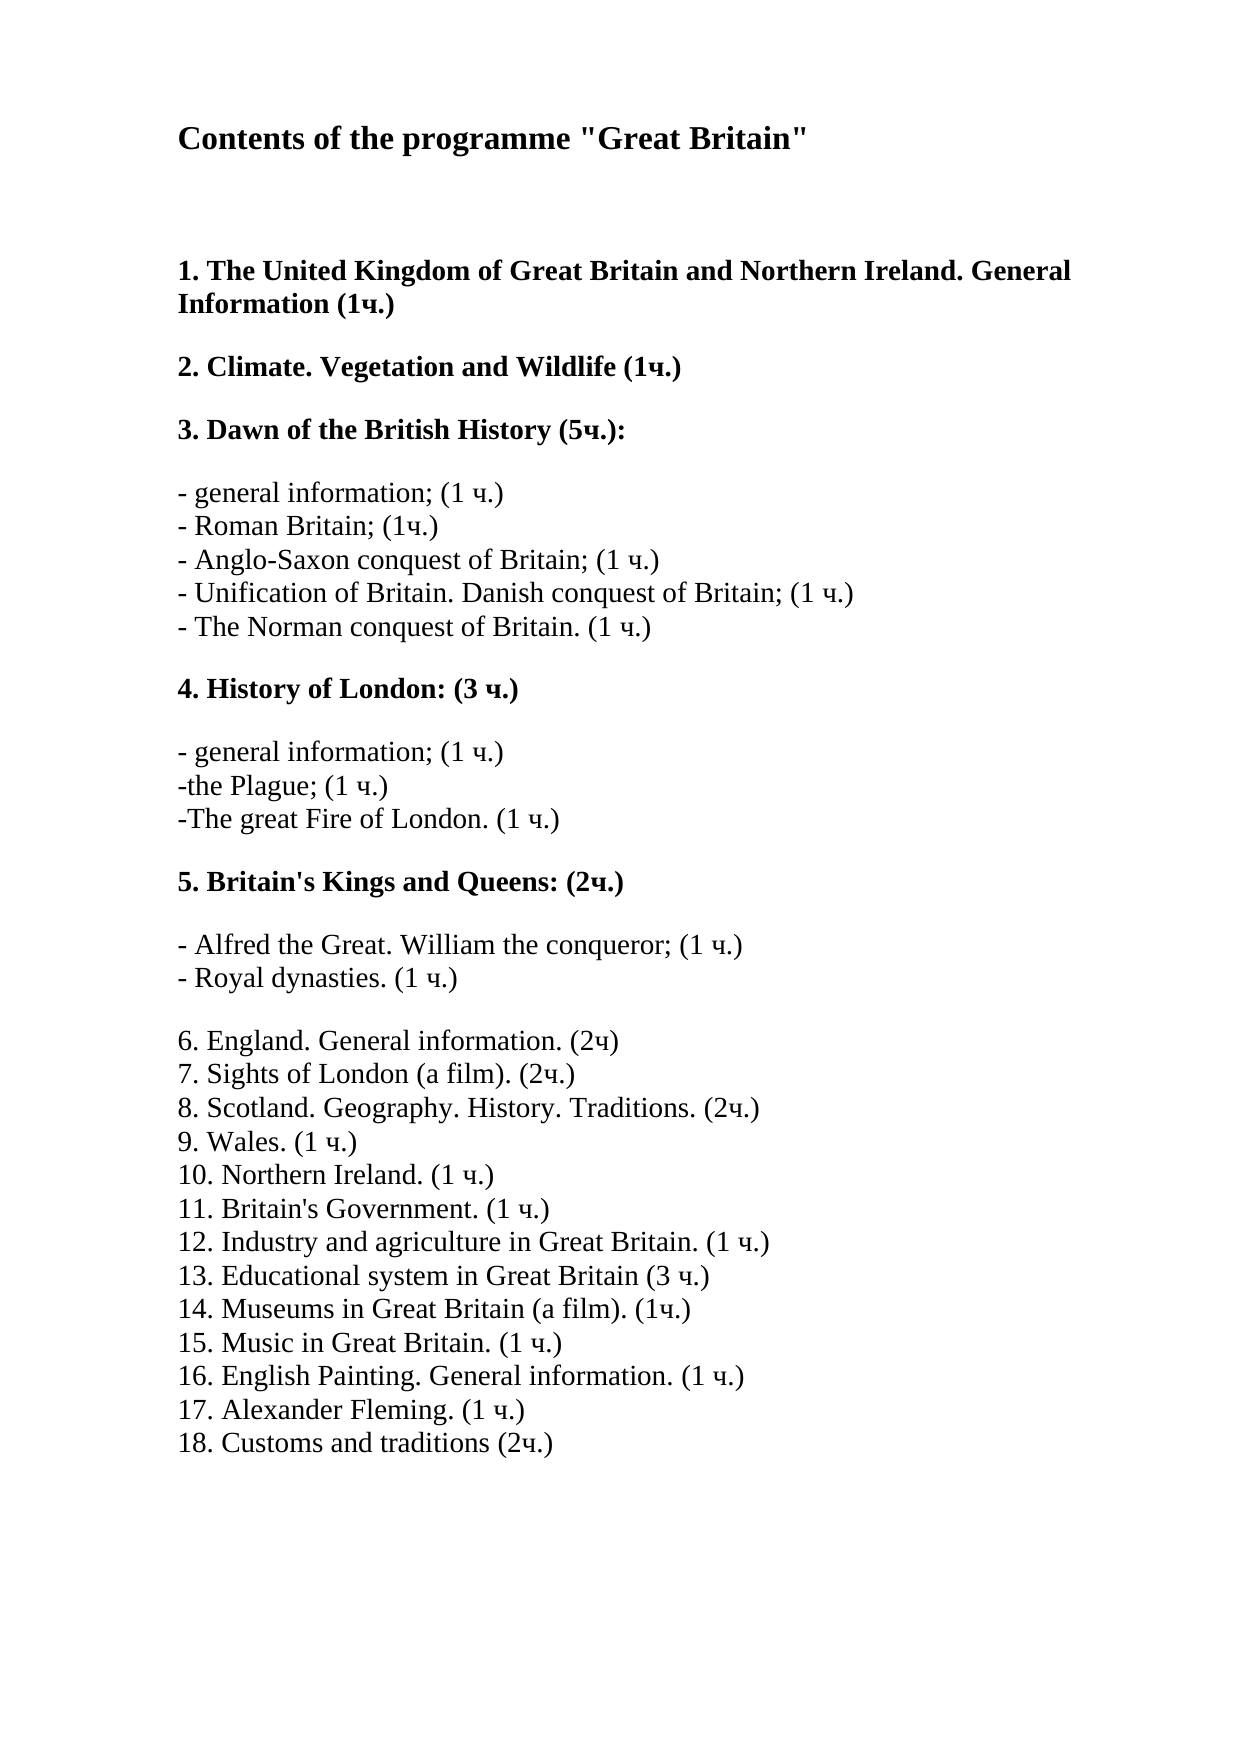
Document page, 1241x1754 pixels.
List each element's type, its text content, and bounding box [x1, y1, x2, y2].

text 4. History of London: (3 ч.) [177, 672, 1152, 705]
text - general information; (1 ч.) -the Plague; (1 ч.) -The great Fire of London. (1 ч.) [177, 734, 1152, 835]
text 1. The United Kingdom of Great Britain and Northern Ireland. General Information (1ч.) [177, 253, 1152, 320]
text 3. Dawn of the British History (5ч.): [177, 412, 1152, 446]
text 5. Britain's Kings and Queens: (2ч.) [177, 864, 1152, 898]
text - Alfred the Great. William the conqueror; (1 ч.) - Royal dynasties. (1 ч.) [177, 927, 1152, 994]
text - general information; (1 ч.) - Roman Britain; (1ч.) - Anglo-Saxon conquest of Britain; (1 ч.) - Unification of Britain. Danish conquest of Britain; (1 ч.) - The Norman conquest of Britain. (1 ч.) [177, 475, 1152, 642]
text 2. Climate. Vegetation and Wildlife (1ч.) [177, 349, 1152, 383]
text 6. England. General information. (2ч) 7. Sights of London (a film). (2ч.) 8. Scotland. Geography. History. Traditions. (2ч.) 9. Wales. (1 ч.) 10. Northern Ireland. (1 ч.) 11. Britain's Government. (1 ч.) 12. Industry and agriculture in Great Britain. (1 ч.) 13. Educational system in Great Britain (3 ч.) 14. Museums in Great Britain (a film). (1ч.) 15. Music in Great Britain. (1 ч.) 16. English Painting. General information. (1 ч.) 17. Alexander Fleming. (1 ч.) 18. Customs and traditions (2ч.) [177, 1023, 1152, 1459]
text Contents of the programme "Great Britain" [177, 118, 1152, 156]
